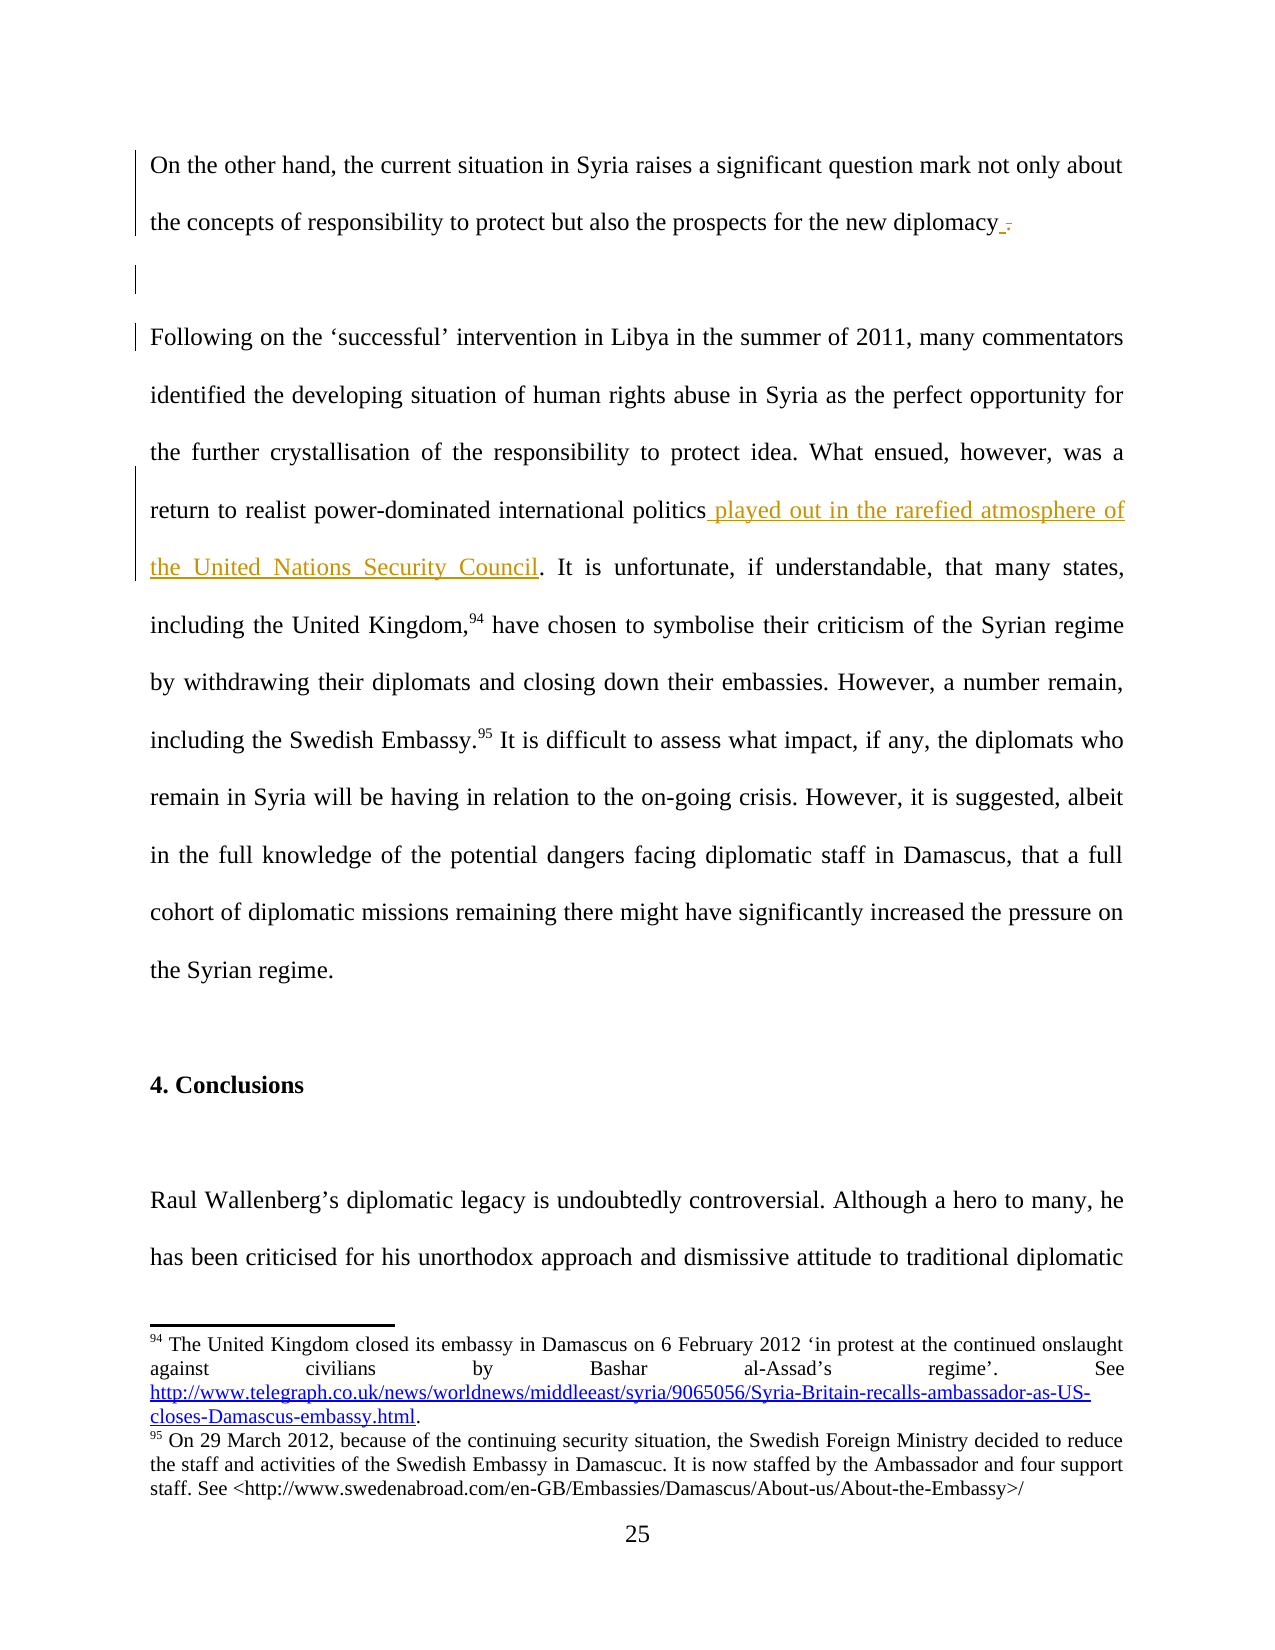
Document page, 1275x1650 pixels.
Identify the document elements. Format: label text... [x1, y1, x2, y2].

text 4. Conclusions [150, 1070, 1125, 1099]
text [150, 1185, 1125, 1271]
text Following on the ‘successful’ intervention in Libya in the summer of 2011, many commentators identified the developing situation of human rights abuse in Syria as the perfect opportunity for the further crystallisation of the responsibility to protect idea. What ensued, however, was a return to realist power-dominated international politics. It is unfortunate, if understandable, that many states, including the United Kingdom, have chosen to symbolise their criticism of the Syrian regime by withdrawing their diplomats and closing down their embassies. However, a number remain, including the Swedish Embassy. It is difficult to assess what impact, if any, the diplomats who remain in Syria will be having in relation to the on-going crisis. However, it is suggested, albeit in the full knowledge of the potential dangers facing diplomatic staff in Damascus, that a full cohort of diplomatic missions remaining there might have significantly increased the pressure on the Syrian regime. [150, 322, 1125, 984]
text On the other hand, the current situation in Syria raises a significant question mark not only about the concepts of responsibility to protect but also the prospects for the new diplomacy [150, 150, 1125, 236]
